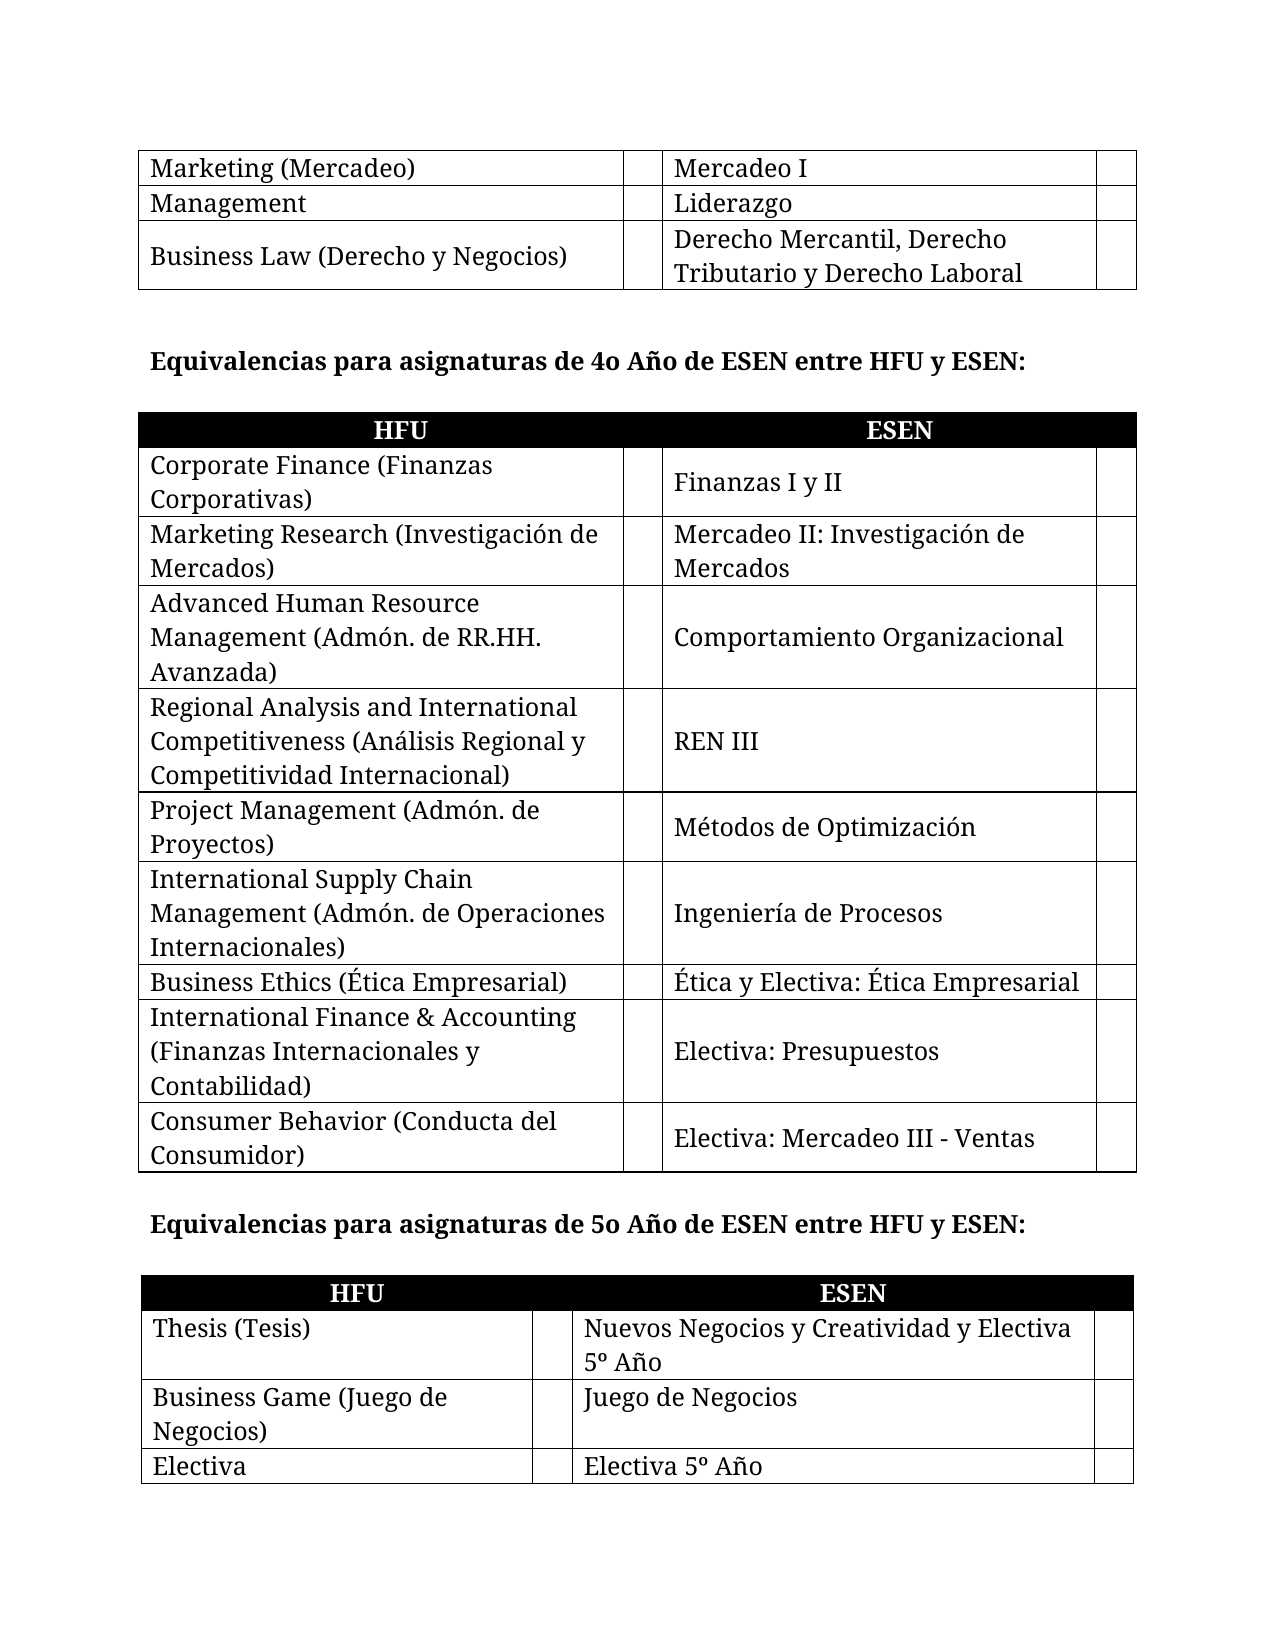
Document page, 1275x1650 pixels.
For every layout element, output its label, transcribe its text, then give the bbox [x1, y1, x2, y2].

table_cell [1097, 221, 1136, 289]
table_cell [1097, 1103, 1136, 1171]
table_cell Ingeniería de Procesos [663, 862, 1096, 964]
table_cell Consumer Behavior (Conducta del Consumidor) [139, 1103, 623, 1171]
table_cell Mercadeo I [663, 151, 1096, 185]
table_cell Regional Analysis and International Competitiveness (Análisis Regional y Competitividad Internacional) [139, 689, 623, 791]
table_cell [624, 151, 662, 185]
table_cell [624, 793, 662, 861]
table_cell Electiva: Mercadeo III - Ventas [663, 1103, 1096, 1171]
table_cell [1095, 1449, 1133, 1483]
table_cell [624, 1103, 662, 1171]
table_cell Comportamiento Organizacional [663, 586, 1096, 688]
table_cell [1097, 862, 1136, 964]
table_cell Juego de Negocios [573, 1380, 1094, 1448]
table_cell Mercadeo II: Investigación de Mercados [663, 517, 1096, 585]
table_cell Business Ethics (Ética Empresarial) [139, 965, 623, 999]
text Equivalencias para asignaturas de 5o Año de ESEN entre HFU y ESEN: [150, 1206, 1125, 1241]
table_cell Electiva: Presupuestos [663, 1000, 1096, 1102]
table_cell [624, 517, 662, 585]
table_header ESEN [663, 413, 1136, 447]
table_cell Ética y Electiva: Ética Empresarial [663, 965, 1096, 999]
table_cell [533, 1449, 572, 1483]
table_cell Marketing (Mercadeo) [139, 151, 623, 185]
table_cell [624, 186, 662, 220]
table_cell [1097, 1000, 1136, 1102]
table_cell REN III [663, 689, 1096, 791]
table_cell Métodos de Optimización [663, 793, 1096, 861]
table_cell Derecho Mercantil, Derecho Tributario y Derecho Laboral [663, 221, 1096, 289]
table_cell [624, 862, 662, 964]
table_cell Thesis (Tesis) [142, 1311, 532, 1379]
table_cell Project Management (Admón. de Proyectos) [139, 793, 623, 861]
table_cell [1097, 689, 1136, 791]
table_cell Electiva 5º Año [573, 1449, 1094, 1483]
table_cell [1097, 586, 1136, 688]
table_cell [624, 221, 662, 289]
table_cell [624, 586, 662, 688]
table_cell Advanced Human Resource Management (Admón. de RR.HH. Avanzada) [139, 586, 623, 688]
table_cell [1095, 1380, 1133, 1448]
table_cell [624, 448, 662, 516]
table_cell [624, 689, 662, 791]
table_cell International Supply Chain Management (Admón. de Operaciones Internacionales) [139, 862, 623, 964]
table_cell [533, 1380, 572, 1448]
table_cell [624, 1000, 662, 1102]
table_cell [1097, 151, 1136, 185]
table_cell Management [139, 186, 623, 220]
table_cell Business Law (Derecho y Negocios) [139, 221, 623, 289]
table_header HFU [139, 413, 662, 447]
table_cell Marketing Research (Investigación de Mercados) [139, 517, 623, 585]
table_cell Business Game (Juego de Negocios) [142, 1380, 532, 1448]
table_cell [1097, 793, 1136, 861]
table_cell Corporate Finance (Finanzas Corporativas) [139, 448, 623, 516]
table_cell Electiva [142, 1449, 532, 1483]
table_cell [1097, 448, 1136, 516]
table_cell Finanzas I y II [663, 448, 1096, 516]
table_cell [1097, 186, 1136, 220]
text Equivalencias para asignaturas de 4o Año de ESEN entre HFU y ESEN: [150, 343, 1125, 377]
table_cell Nuevos Negocios y Creatividad y Electiva 5º Año [573, 1311, 1094, 1379]
table_header HFU [142, 1276, 572, 1310]
table_cell International Finance & Accounting (Finanzas Internacionales y Contabilidad) [139, 1000, 623, 1102]
table_cell [1097, 965, 1136, 999]
table_cell [533, 1311, 572, 1379]
table_cell [1095, 1311, 1133, 1379]
table_cell [624, 965, 662, 999]
table_header ESEN [573, 1276, 1133, 1310]
table_cell [1097, 517, 1136, 585]
table_cell Liderazgo [663, 186, 1096, 220]
